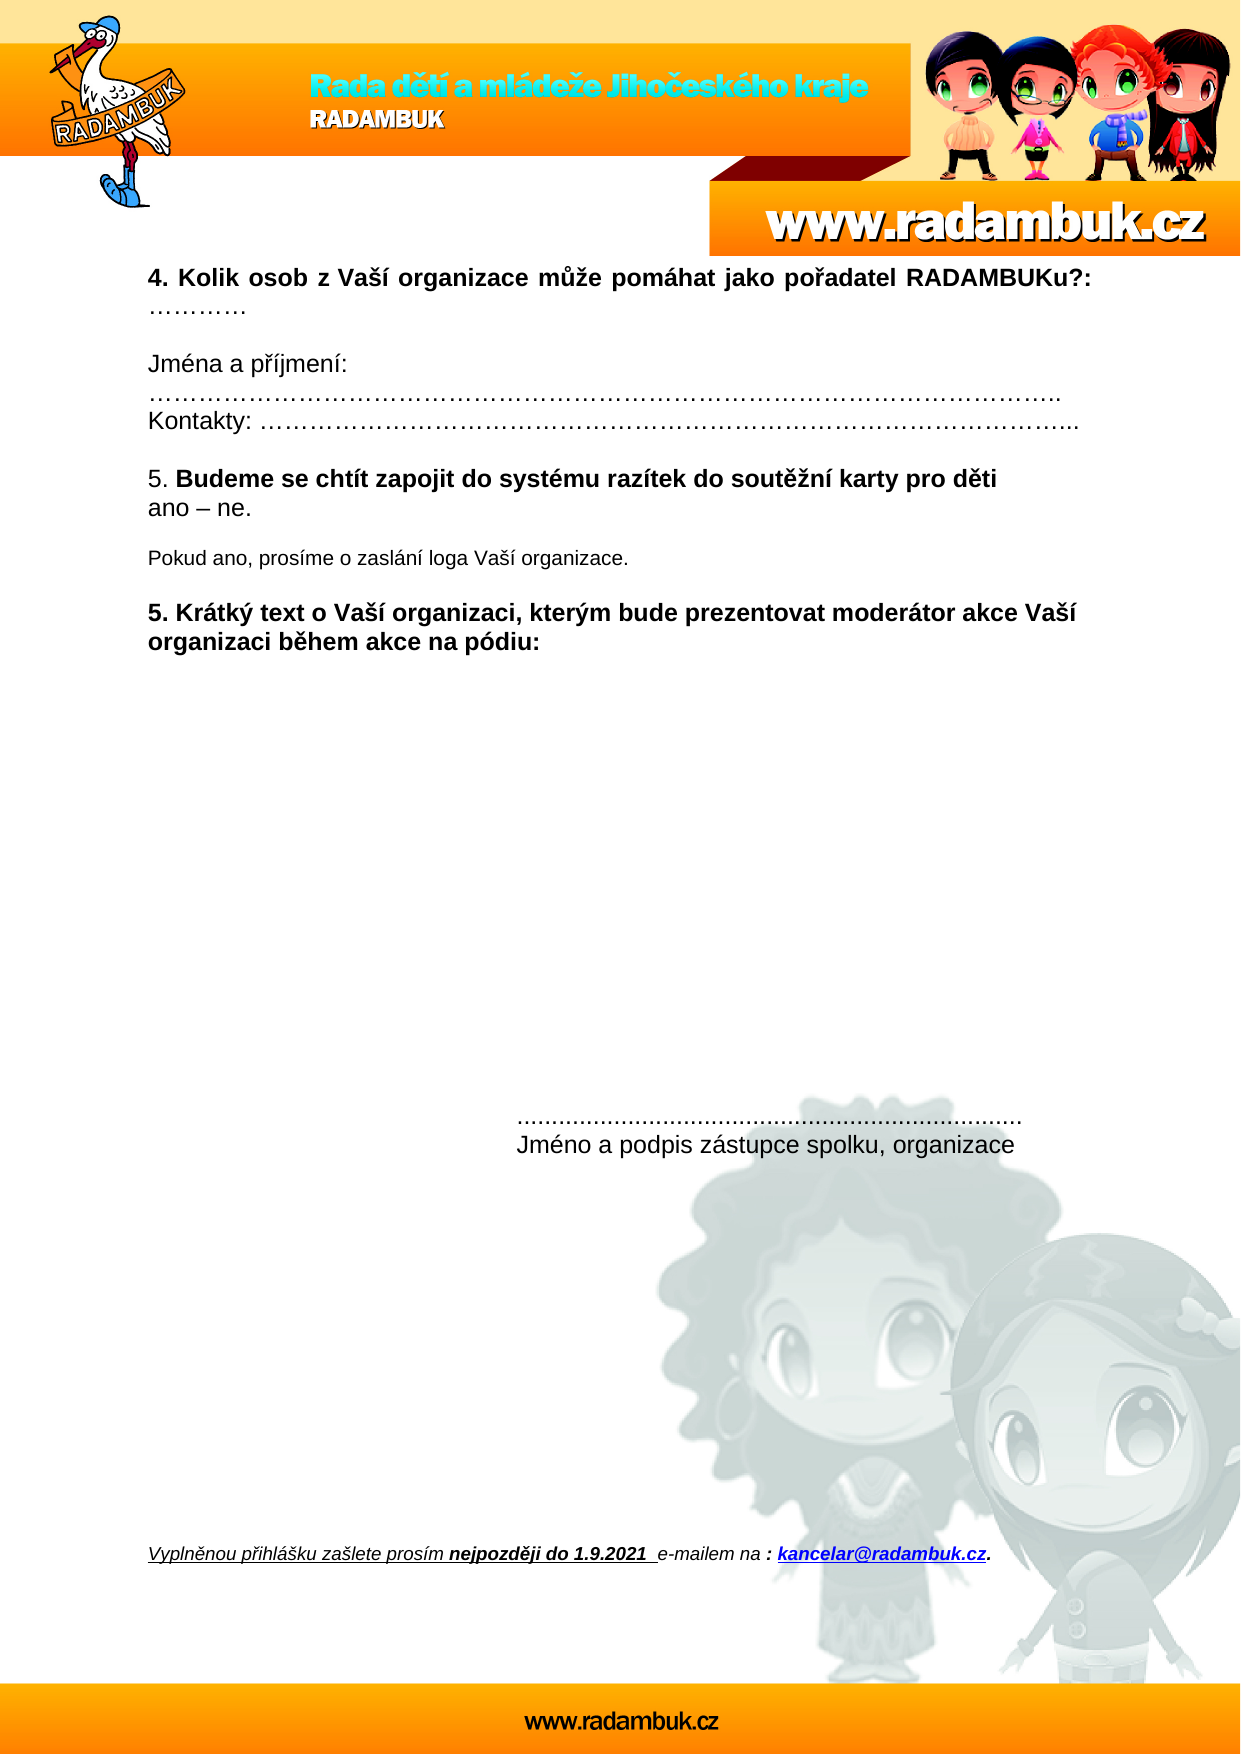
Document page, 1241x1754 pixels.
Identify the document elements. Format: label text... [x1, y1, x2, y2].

text 5. Budeme se chtít zapojit do systému razítek do soutěžní karty pro děti [148, 464, 1093, 493]
picture [0, 0, 1241, 1754]
text Vyplněnou přihlášku zašlete prosím nejpozději do 1.9.2021 e-mailem na : kancelar@radambuk.cz. [148, 1543, 1093, 1565]
text ......................................................................... [148, 1101, 1093, 1130]
text Pokud ano, prosíme o zaslání loga Vaší organizace. [148, 545, 1093, 569]
text ano – ne. [148, 493, 1093, 521]
text Jméno a podpis zástupce spolku, organizace [148, 1130, 1093, 1159]
text Jména a příjmení: ……………………………………………………………………………………………….. [148, 349, 1093, 406]
text Kontakty: ……………………………………………………………………………………... [148, 406, 1093, 435]
text 5. Krátký text o Vaší organizaci, kterým bude prezentovat moderátor akce Vaší organizaci během akce na pódiu: [148, 598, 1093, 656]
text 4. Kolik osob z Vaší organizace může pomáhat jako pořadatel RADAMBUKu?:………… [148, 263, 1093, 320]
